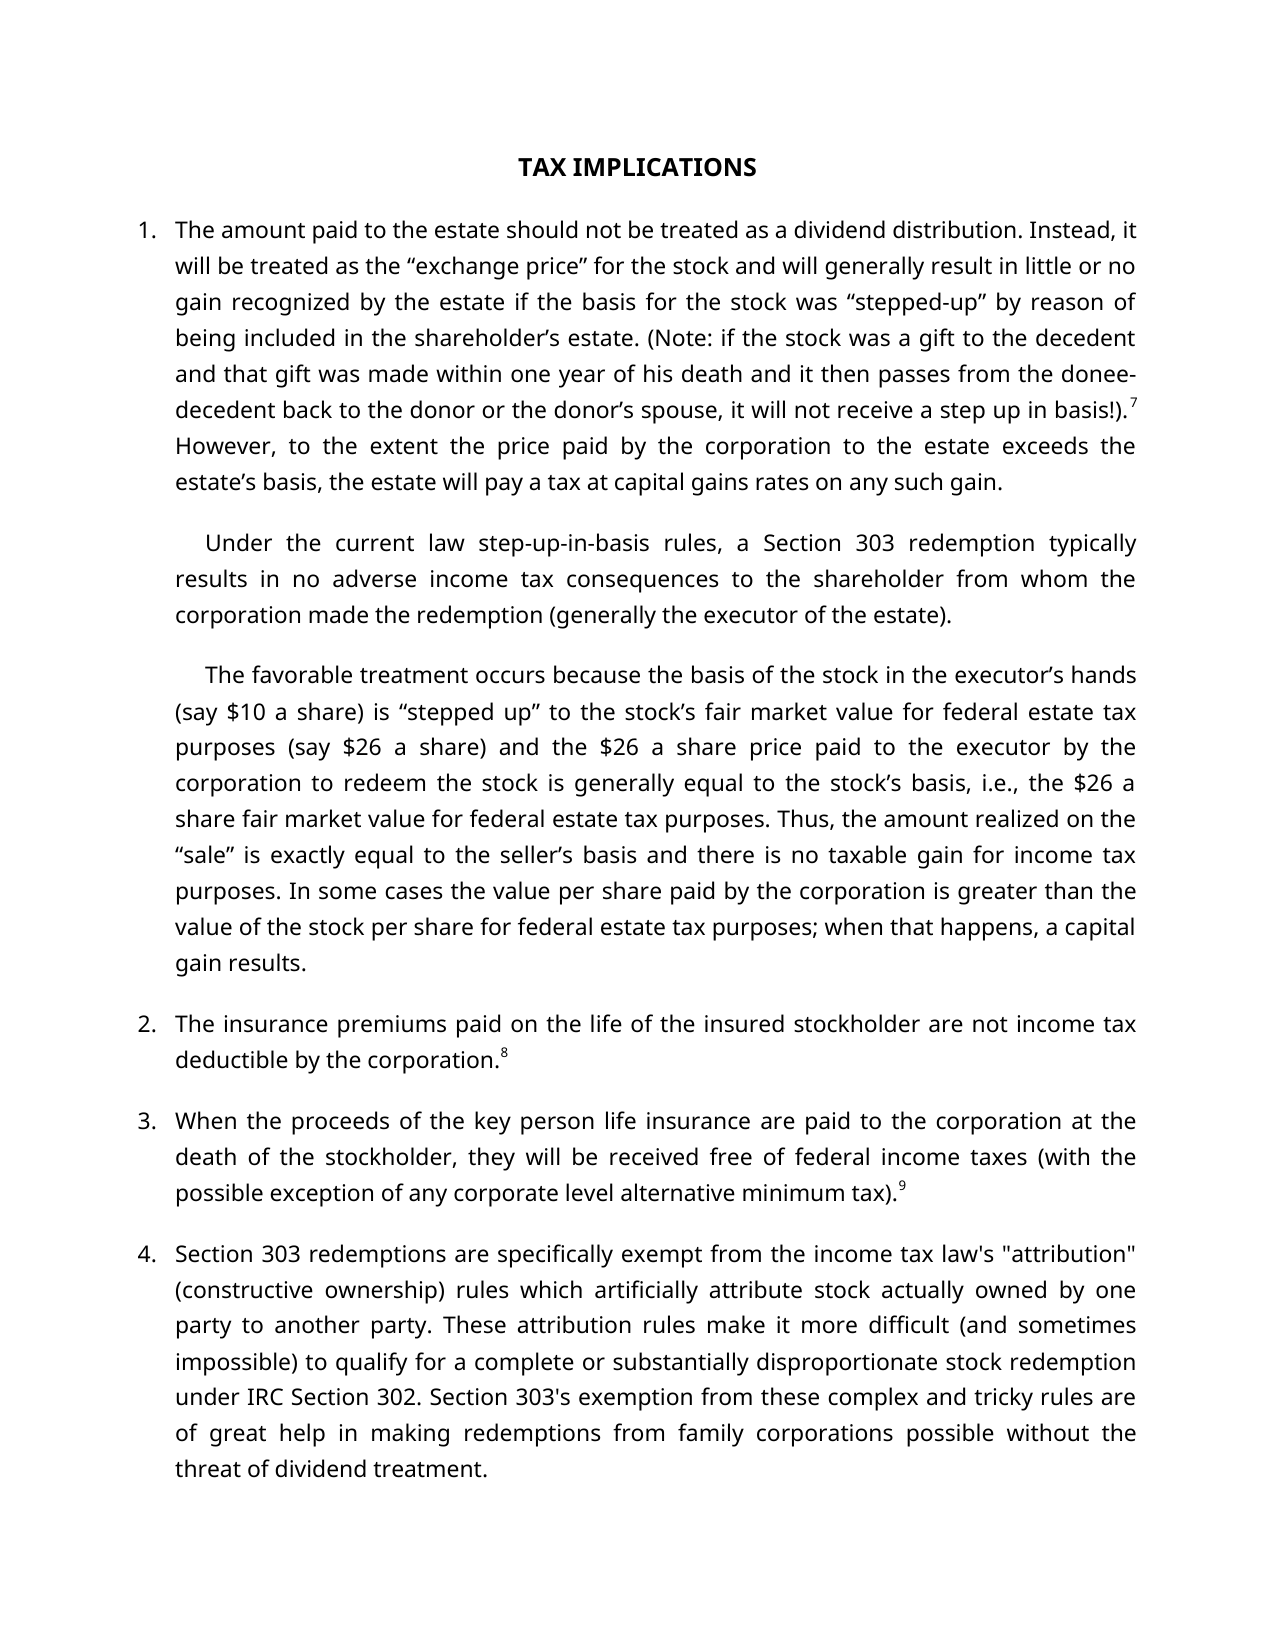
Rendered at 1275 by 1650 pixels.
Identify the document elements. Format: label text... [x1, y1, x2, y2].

text 3. When the proceeds of the key person life insurance are paid to the corporation at the death of the stockholder, they will be received free of federal income taxes (with the possible exception of any corporate level alternative minimum tax). [137, 1105, 1138, 1208]
text 1. The amount paid to the estate should not be treated as a dividend distribution. Instead, it will be treated as the “exchange price” for the stock and will generally result in little or no gain recognized by the estate if the basis for the stock was “stepped-up” by reason of being included in the shareholder’s estate. (Note: if the stock was a gift to the decedent and that gift was made within one year of his death and it then passes from the donee-decedent back to the donor or the donor’s spouse, it will not receive a step up in basis!). However, to the extent the price paid by the corporation to the estate exceeds the estate’s basis, the estate will pay a tax at capital gains rates on any such gain. [137, 214, 1138, 497]
text TAX IMPLICATIONS [137, 150, 1138, 184]
text 4. Section 303 redemptions are specifically exempt from the income tax law's "attribution" (constructive ownership) rules which artificially attribute stock actually owned by one party to another party. These attribution rules make it more difficult (and sometimes impossible) to qualify for a complete or substantially disproportionate stock redemption under IRC Section 302. Section 303's exemption from these complex and tricky rules are of great help in making redemptions from family corporations possible without the threat of dividend treatment. [137, 1238, 1138, 1484]
text The favorable treatment occurs because the basis of the stock in the executor’s hands (say $10 a share) is “stepped up” to the stock’s fair market value for federal estate tax purposes (say $26 a share) and the $26 a share price paid to the executor by the corporation to redeem the stock is generally equal to the stock’s basis, i.e., the $26 a share fair market value for federal estate tax purposes. Thus, the amount realized on the “sale” is exactly equal to the seller’s basis and there is no taxable gain for income tax purposes. In some cases the value per share paid by the corporation is greater than the value of the stock per share for federal estate tax purposes; when that happens, a capital gain results. [175, 659, 1138, 978]
text Under the current law step-up-in-basis rules, a Section 303 redemption typically results in no adverse income tax consequences to the shareholder from whom the corporation made the redemption (generally the executor of the estate). [175, 527, 1138, 630]
text 2. The insurance premiums paid on the life of the insured stockholder are not income tax deductible by the corporation. [137, 1008, 1138, 1075]
